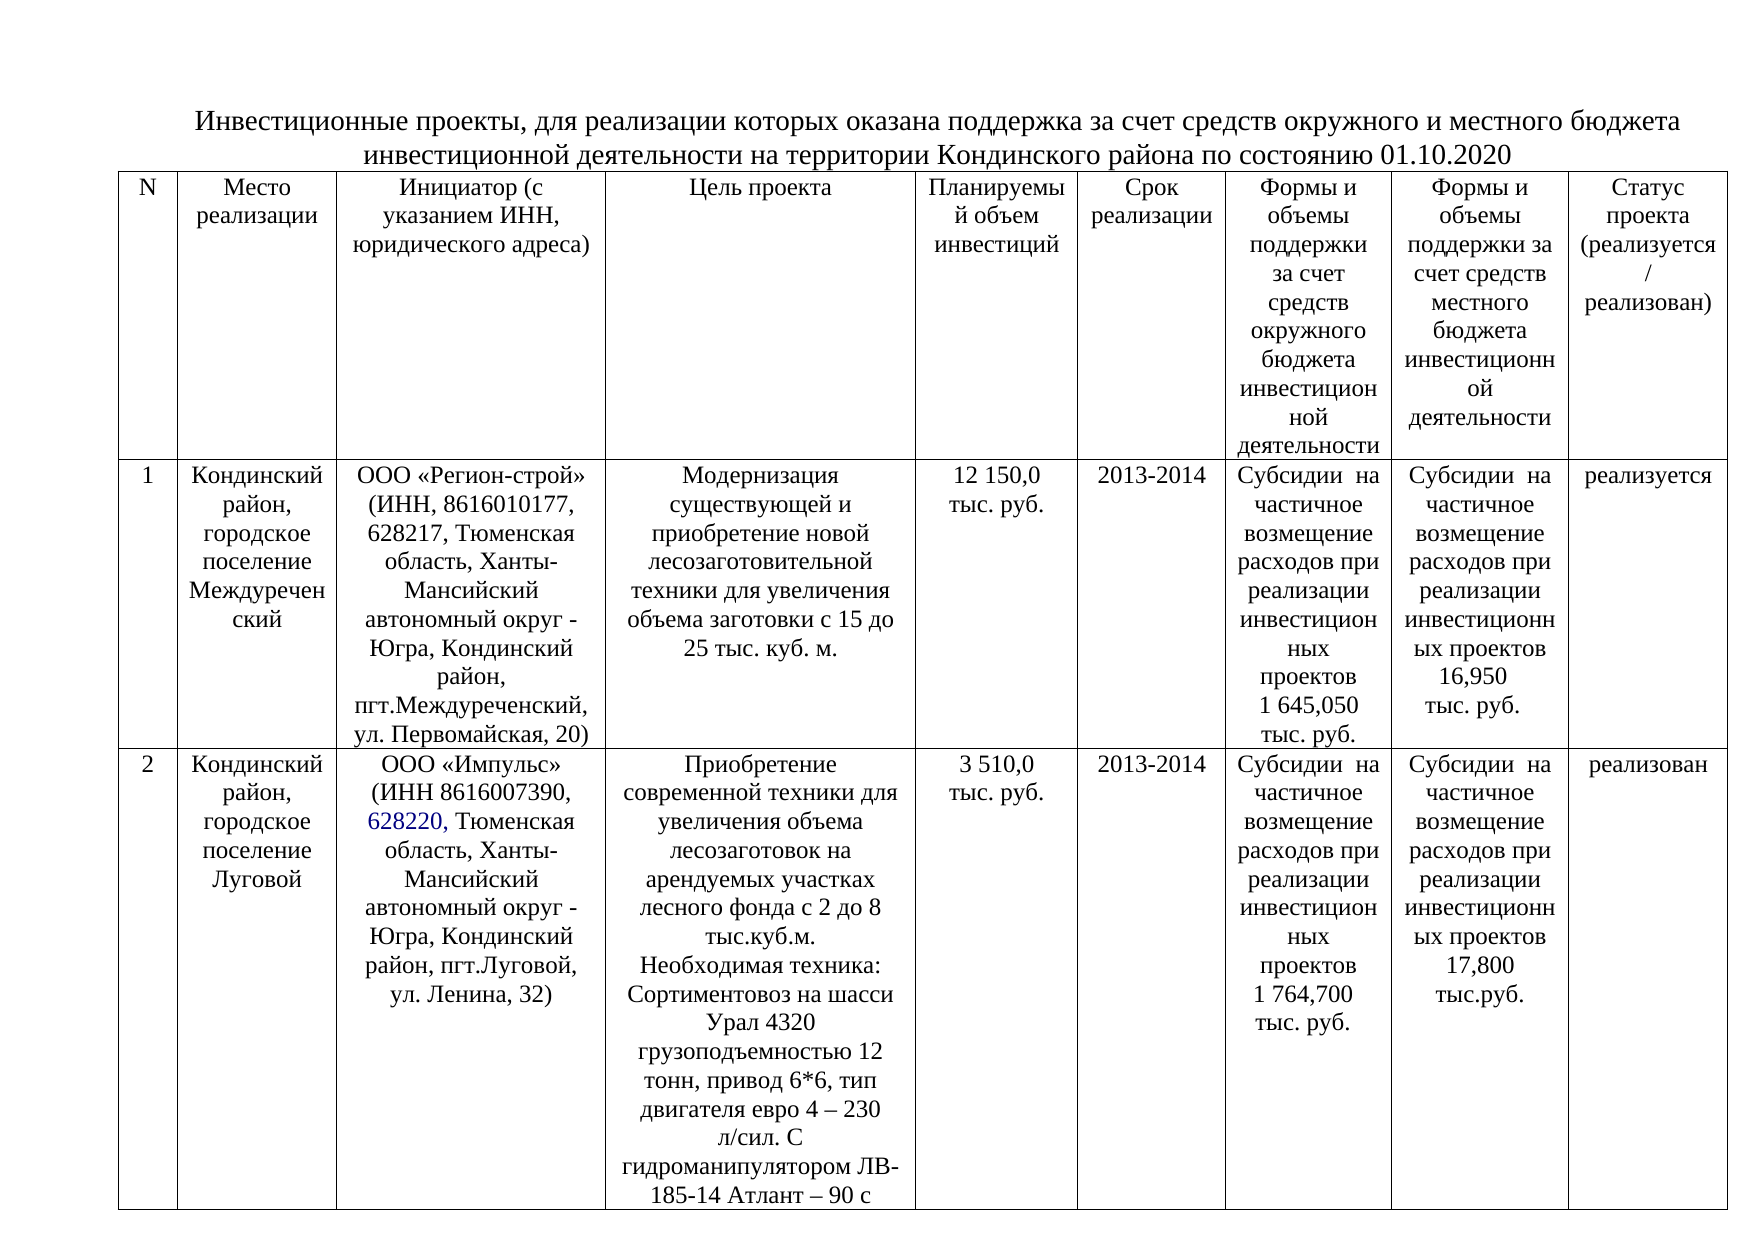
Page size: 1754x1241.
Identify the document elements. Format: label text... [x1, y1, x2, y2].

table_cell 2013-2014 [1078, 749, 1225, 1209]
table_header Формы и объемы поддержки за счет средств окружного бюджета инвестиционной деятельности [1226, 172, 1391, 459]
table_cell реализуется [1569, 460, 1727, 748]
table_cell 12 150,0 тыс. руб. [916, 460, 1077, 748]
table_cell Субсидии на частичное возмещение расходов при реализации инвестиционных проектов 1 645,050 тыс. руб. [1226, 460, 1391, 748]
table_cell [178, 749, 336, 1209]
table_header Место реализации [178, 172, 336, 459]
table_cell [337, 749, 605, 1209]
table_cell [1392, 749, 1568, 1209]
table_cell Модернизация существующей и приобретение новой лесозаготовительной техники для увеличения объема заготовки с 15 до 25 тыс. куб. м. [606, 460, 915, 748]
table_cell Кондинский район, городское поселение Междуреченский [178, 460, 336, 748]
table_cell 2 [119, 749, 177, 1209]
table_header Планируемый объем инвестиций [916, 172, 1077, 459]
table_header Инициатор (с указанием ИНН, юридического адреса) [337, 172, 605, 459]
table_cell 1 [119, 460, 177, 748]
text Инвестиционные проекты, для реализации которых оказана поддержка за счет средств окружного и местного бюджета инвестиционной деятельности на территории Кондинского района по состоянию 01.10.2020 [177, 103, 1698, 171]
table_cell ООО «Регион-строй» (ИНН, 8616010177, 628217, Тюменская область, Ханты-Мансийский автономный округ - Югра, Кондинский район, пгт.Междуреченский, ул. Первомайская, 20) [337, 460, 605, 748]
table_header Цель проекта [606, 172, 915, 459]
table_cell реализован [1569, 749, 1727, 1209]
table_cell Субсидии на частичное возмещение расходов при реализации инвестиционных проектов 16,950 тыс. руб. [1392, 460, 1568, 748]
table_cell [1226, 749, 1391, 1209]
table_header Формы и объемы поддержки за счет средств местного бюджета инвестиционной деятельности [1392, 172, 1568, 459]
table_cell 2013-2014 [1078, 460, 1225, 748]
table_cell 3 510,0 тыс. руб. [916, 749, 1077, 1209]
table_header N [119, 172, 177, 459]
table_header Статус проекта (реализуется/ реализован) [1569, 172, 1727, 459]
table_header Срок реализации [1078, 172, 1225, 459]
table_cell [606, 749, 915, 1209]
